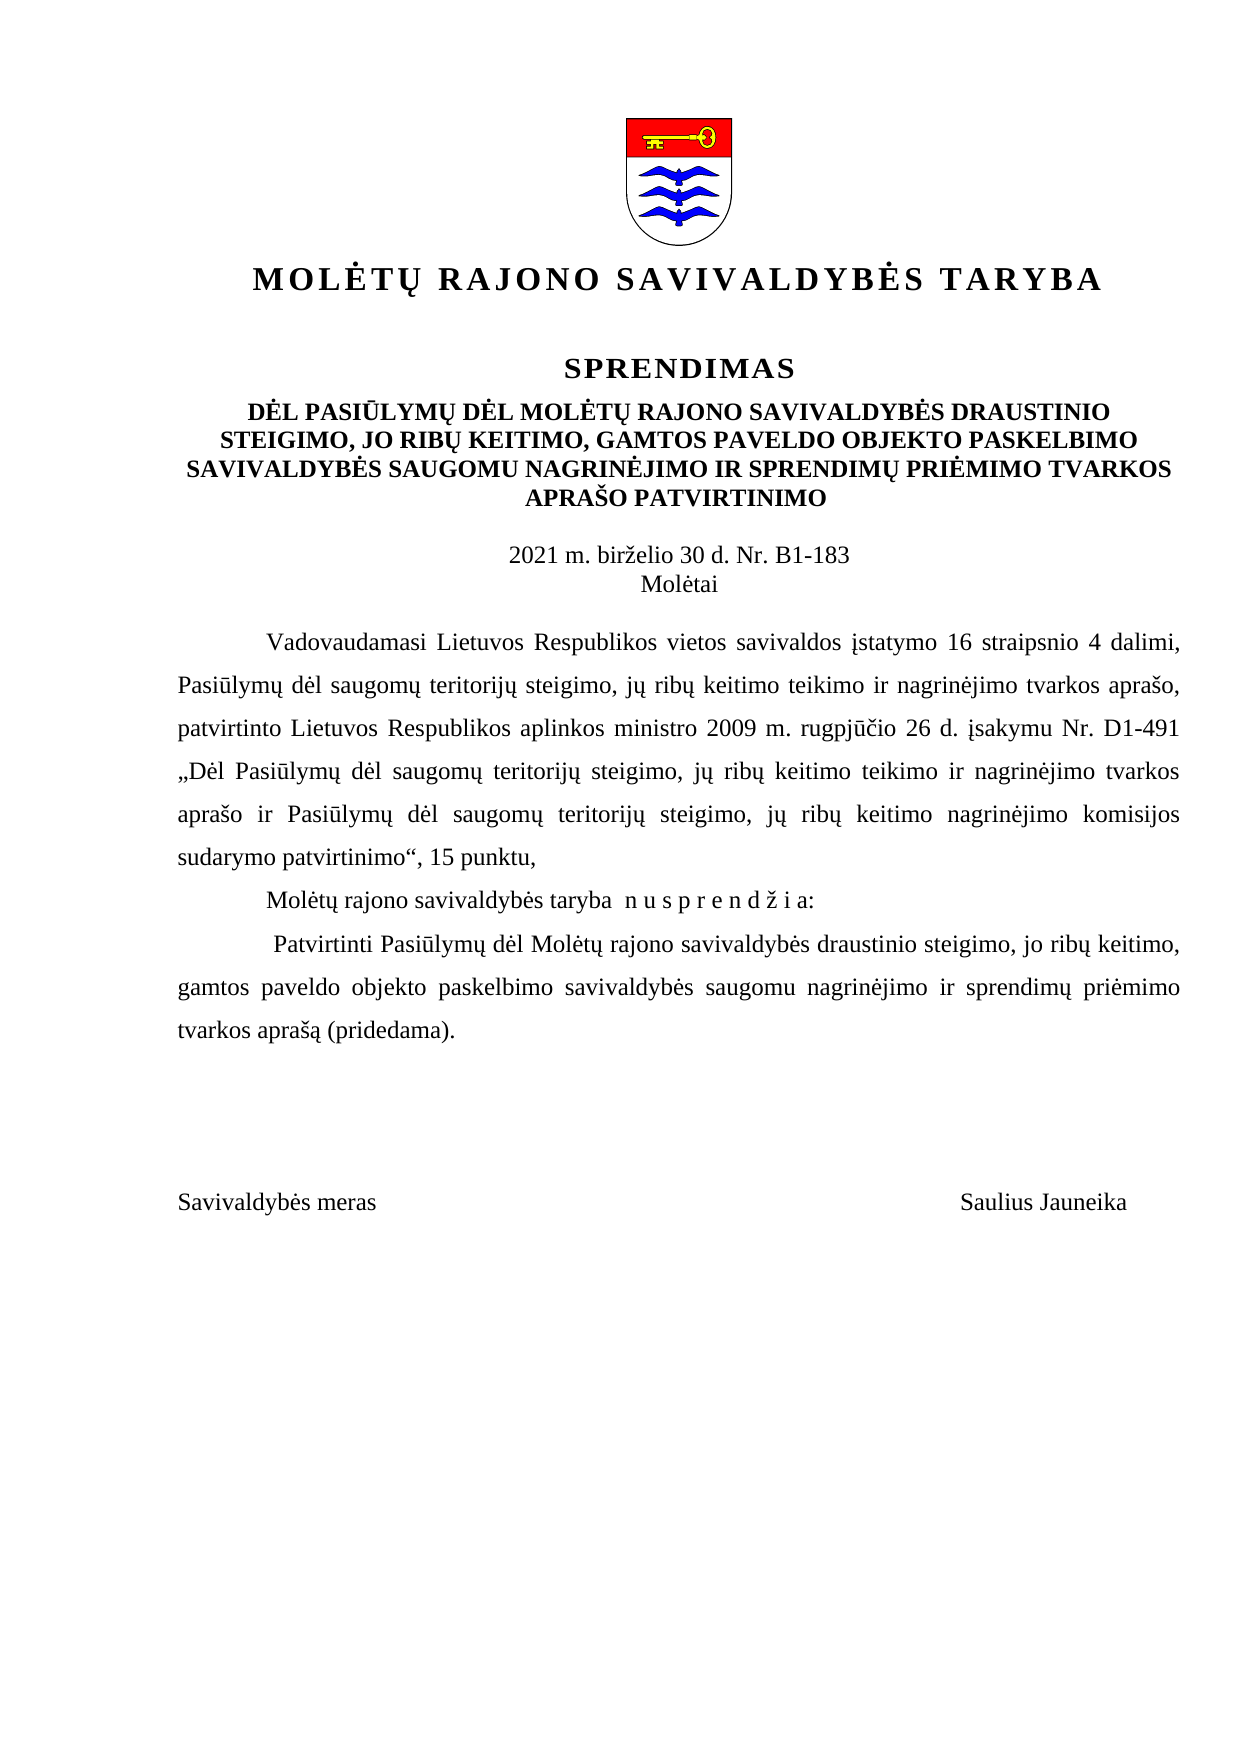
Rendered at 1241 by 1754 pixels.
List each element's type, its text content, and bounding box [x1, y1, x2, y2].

text Vadovaudamasi Lietuvos Respublikos vietos savivaldos įstatymo 16 straipsnio 4 dalimi, Pasiūlymų dėl saugomų teritorijų steigimo, jų ribų keitimo teikimo ir nagrinėjimo tvarkos aprašo, patvirtinto Lietuvos Respublikos aplinkos ministro 2009 m. rugpjūčio 26 d. įsakymu Nr. D1-491 „Dėl Pasiūlymų dėl saugomų teritorijų steigimo, jų ribų keitimo teikimo ir nagrinėjimo tvarkos aprašo ir Pasiūlymų dėl saugomų teritorijų steigimo, jų ribų keitimo nagrinėjimo komisijos sudarymo patvirtinimo“, 15 punktu, [177, 627, 1181, 871]
text Dėl Pasiūlymų dėl Molėtų RAJONO SAVIVALDYBĖS DRAUSTINIo STEIGIMO, Jo RIBŲ KEITIMO, GAMTOS PAVELDO OBJEKTo PASKELBIMO SAVIVALDYBĖS SAUGOMu nagrinėjimo ir sprendimų priėmimo TVARKOS APRAŠO PATVIRTINIMO [177, 397, 1181, 541]
text Patvirtinti Pasiūlymų dėl Molėtų rajono savivaldybės draustinio steigimo, jo ribų keitimo, gamtos paveldo objekto paskelbimo savivaldybės saugomu nagrinėjimo ir sprendimų priėmimo tvarkos aprašą (pridedama). [177, 929, 1181, 1044]
text Molėtai [177, 569, 1181, 598]
text Molėtų rajono savivaldybės taryba [177, 259, 1181, 297]
text Molėtų rajono savivaldybės taryba n u s p r e n d ž i a: [177, 886, 1181, 914]
text SPRENDIMAS [177, 351, 1181, 384]
text Savivaldybės meras [177, 1187, 1181, 1216]
text 2021 m. birželio 30 d. Nr. B1-183 [177, 541, 1181, 569]
